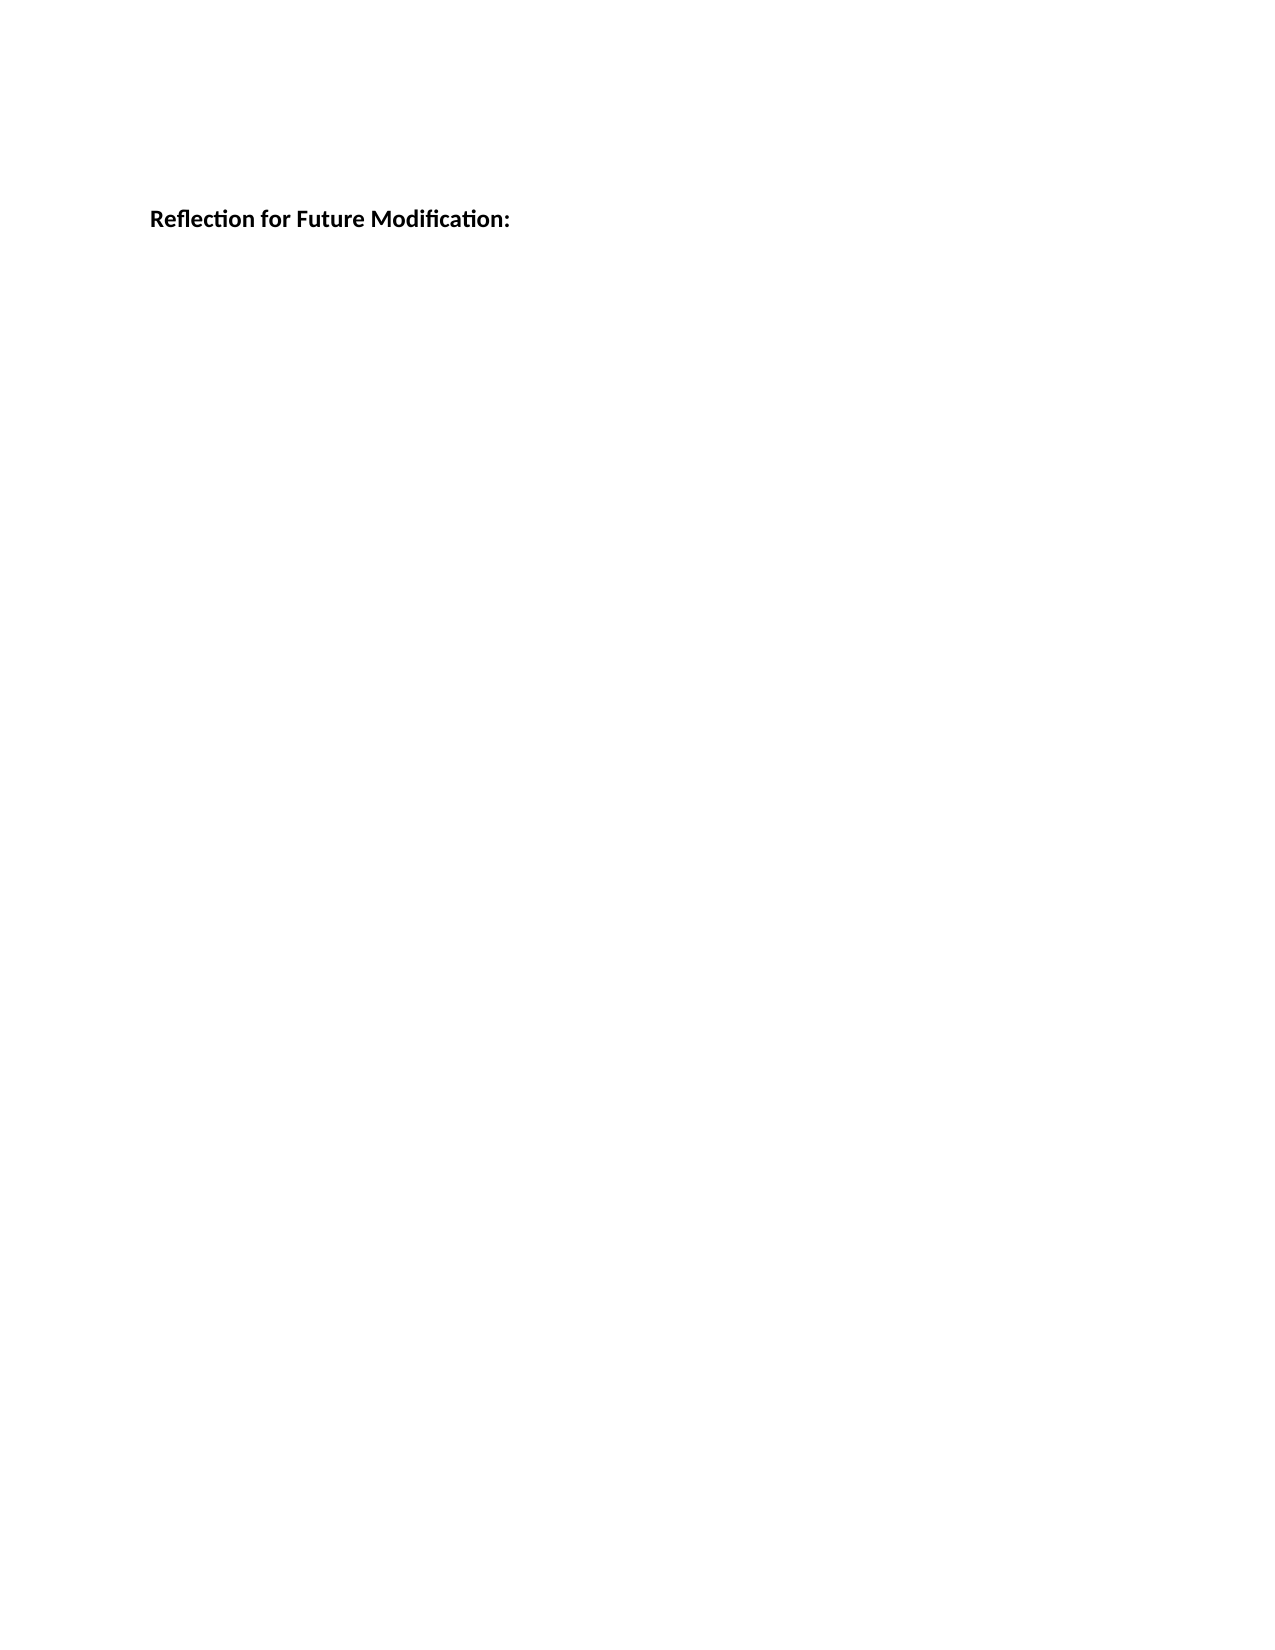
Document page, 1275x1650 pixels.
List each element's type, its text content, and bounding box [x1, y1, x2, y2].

text Reflection for Future Modification: [150, 203, 1125, 233]
